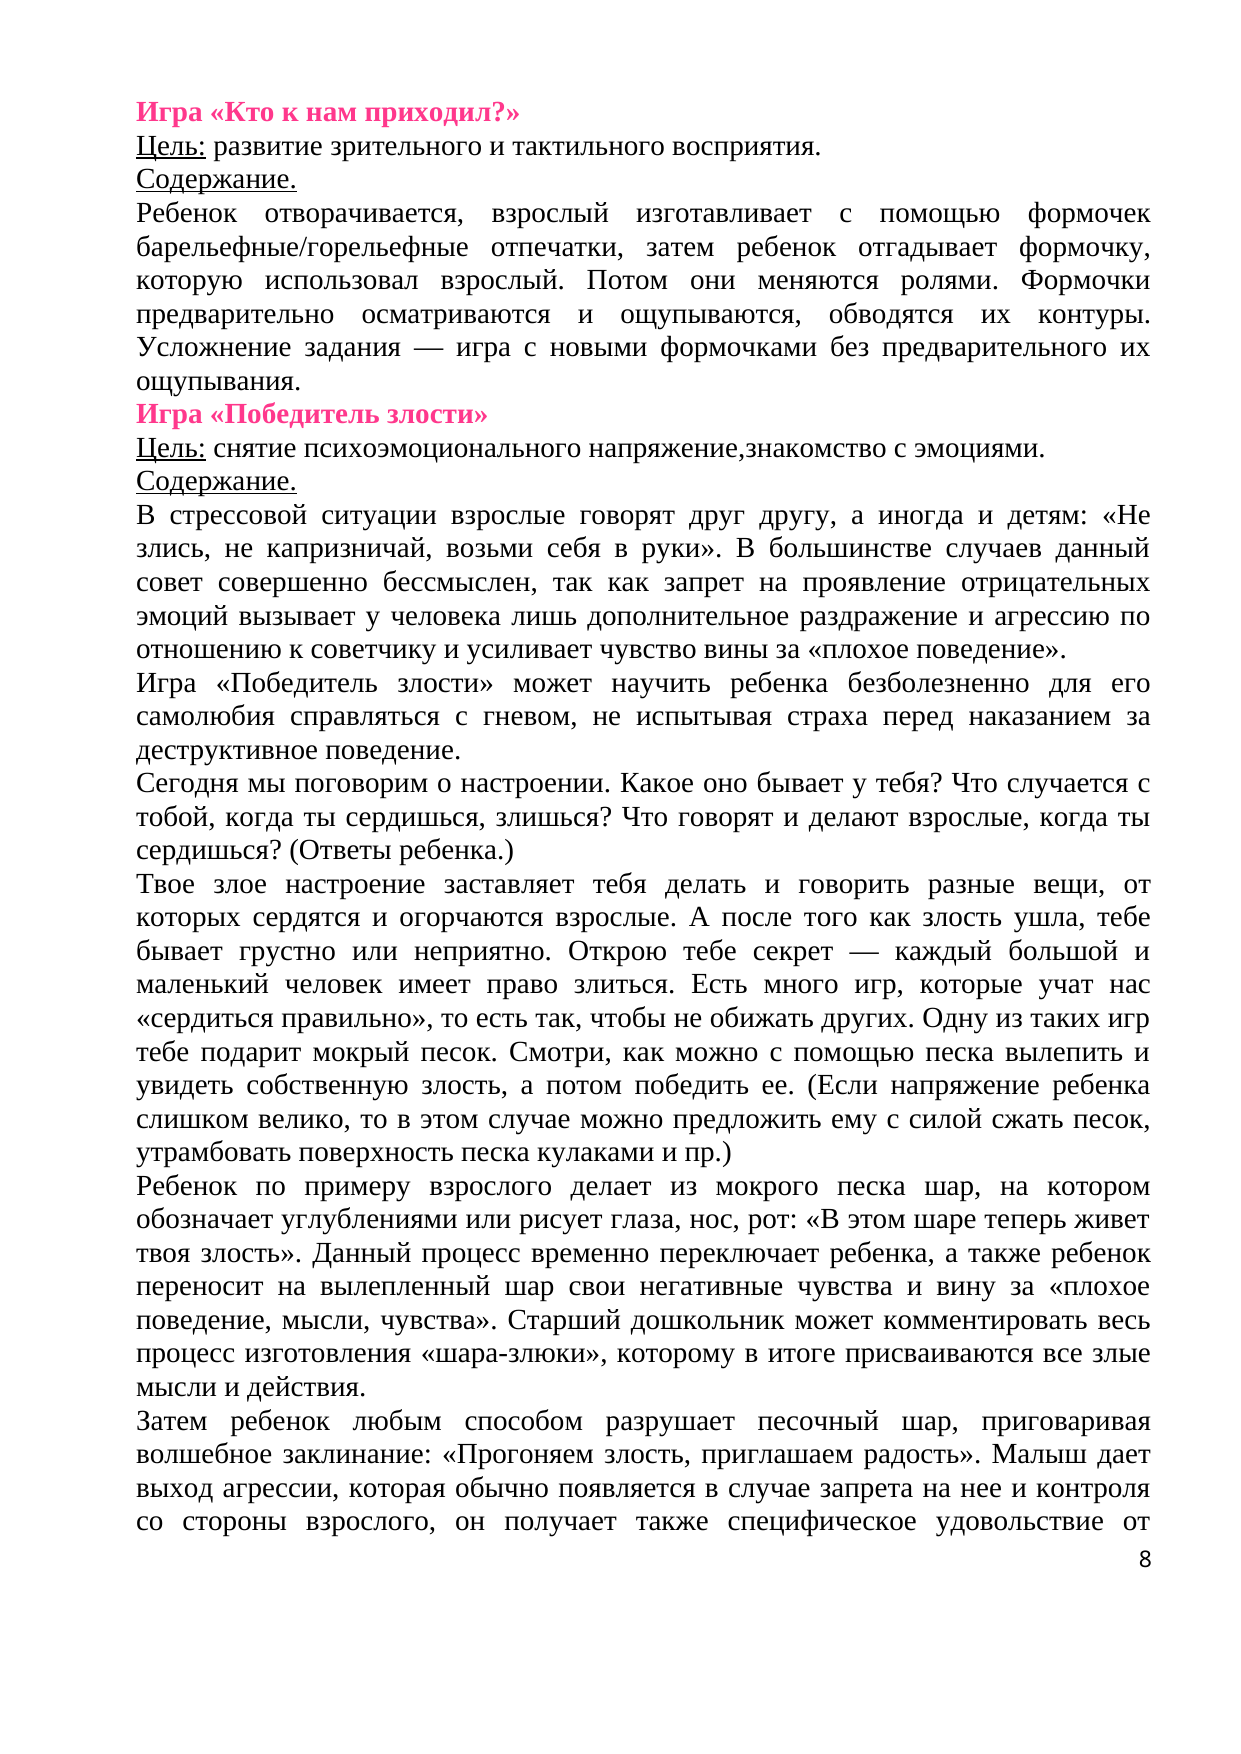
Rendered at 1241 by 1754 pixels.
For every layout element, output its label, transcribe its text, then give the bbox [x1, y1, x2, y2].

text Содержание. [136, 463, 1152, 497]
text Содержание. [136, 162, 1152, 195]
text Твое злое настроение заставляет тебя делать и говорить разные вещи, от которых сердятся и огорчаются взрослые. А после того как злость ушла, тебе бывает грустно или неприятно. Открою тебе секрет — каждый большой и маленький человек имеет право злиться. Есть много игр, которые учат нас «сердиться правильно», то есть так, чтобы не обижать других. Одну из таких игр тебе подарит мокрый песок. Смотри, как можно с помощью песка вылепить и увидеть собственную злость, а потом победить ее. (Если напряжение ребенка слишком велико, то в этом случае можно предложить ему с силой сжать песок, утрамбовать поверхность песка кулаками и пр.) [136, 866, 1152, 1168]
text В стрессовой ситуации взрослые говорят друг другу, а иногда и детям: «Не злись, не капризничай, возьми себя в руки». В большинстве случаев данный совет совершенно бессмыслен, так как запрет на проявление отрицательных эмоций вызывает у человека лишь дополнительное раздражение и агрессию по отношению к советчику и усиливает чувство вины за «плохое поведение». [136, 497, 1152, 665]
subtitle Игра «Кто к нам приходил?» [136, 94, 1152, 128]
text Ребенок отворачивается, взрослый изготавливает с помощью формочек барельефные/горельефные отпечатки, затем ребенок отгадывает формочку, которую использовал взрослый. Потом они меняются ролями. Формочки предварительно осматриваются и ощупываются, обводятся их контуры. Усложнение задания — игра с новыми формочками без предварительного их ощупывания. [136, 195, 1152, 396]
text Цель: снятие психоэмоционального напряжение,знакомство с эмоциями. [136, 430, 1152, 463]
text Сегодня мы поговорим о настроении. Какое оно бывает у тебя? Что случается с тобой, когда ты сердишься, злишься? Что говорят и делают взрослые, когда ты сердишься? (Ответы ребенка.) [136, 765, 1152, 866]
subtitle Игра «Победитель злости» [136, 396, 1152, 430]
text Цель: развитие зрительного и тактильного восприятия. [136, 128, 1152, 162]
text Игра «Победитель злости» может научить ребенка безболезненно для его самолюбия справляться с гневом, не испытывая страха перед наказанием за деструктивное поведение. [136, 665, 1152, 765]
text Ребенок по примеру взрослого делает из мокрого песка шар, на котором обозначает углублениями или рисует глаза, нос, рот: «В этом шаре теперь живет твоя злость». Данный процесс временно переключает ребенка, а также ребенок переносит на вылепленный шар свои негативные чувства и вину за «плохое поведение, мысли, чувства». Старший дошкольник может комментировать весь процесс изготовления «шара-злюки», которому в итоге присваиваются все злые мысли и действия. [136, 1168, 1152, 1403]
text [136, 1403, 1152, 1537]
